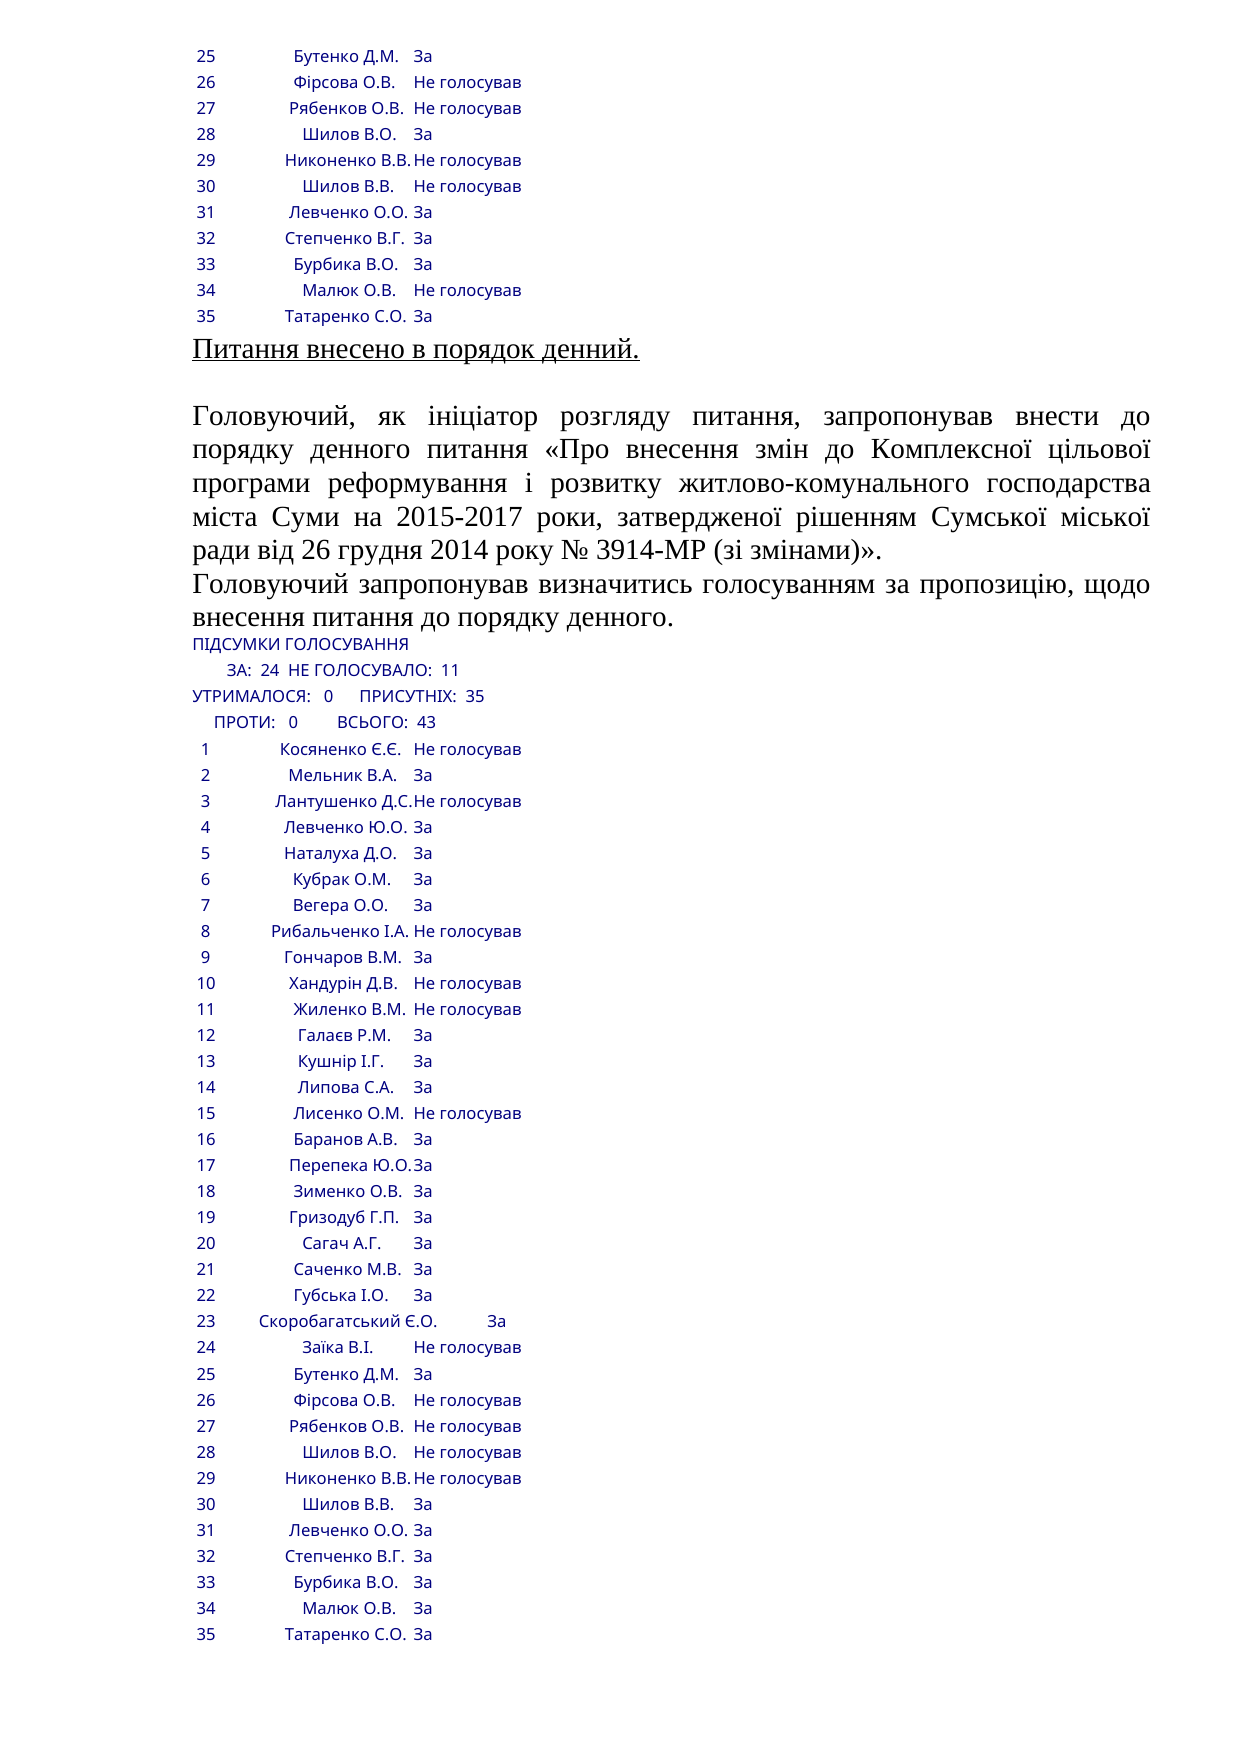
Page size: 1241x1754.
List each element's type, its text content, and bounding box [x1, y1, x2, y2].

text 17 Перепека Ю.О. За [192, 1154, 1152, 1176]
text УТРИМАЛОСЯ: 0 ПРИСУТНІХ: 35 [192, 685, 1152, 708]
text 28 Шилов В.О. За [192, 122, 1152, 145]
text 31 Левченко О.О. За [192, 1518, 1152, 1541]
text 15 Лисенко О.М. Не голосував [192, 1102, 1152, 1124]
text 11 Жиленко В.М. Не голосував [192, 997, 1152, 1020]
text 16 Баранов А.В. За [192, 1128, 1152, 1150]
text 27 Рябенков О.В. Не голосував [192, 1414, 1152, 1437]
text 20 Сагач А.Г. За [192, 1232, 1152, 1254]
text 33 Бурбика В.О. За [192, 253, 1152, 275]
text 35 Татаренко С.О. За [192, 1622, 1152, 1645]
text 32 Степченко В.Г. За [192, 227, 1152, 249]
text 33 Бурбика В.О. За [192, 1570, 1152, 1593]
text 29 Никоненко В.В. Не голосував [192, 1466, 1152, 1489]
text Головуючий запропонував визначитись голосуванням за пропозицію, щодо внесення питання до порядку денного. [192, 566, 1152, 633]
text 5 Наталуха Д.О. За [192, 841, 1152, 864]
text 18 Зименко О.В. За [192, 1180, 1152, 1202]
text 14 Липова С.А. За [192, 1076, 1152, 1098]
text 21 Саченко М.В. За [192, 1258, 1152, 1281]
text 4 Левченко Ю.О. За [192, 815, 1152, 838]
text 22 Губська І.О. За [192, 1284, 1152, 1307]
text 34 Малюк О.В. За [192, 1596, 1152, 1619]
text ПІДСУМКИ ГОЛОСУВАННЯ [192, 633, 1152, 656]
text ЗА: 24 НЕ ГОЛОСУВАЛО: 11 [192, 659, 1152, 682]
text 26 Фірсова О.В. Не голосував [192, 70, 1152, 93]
text 29 Никоненко В.В. Не голосував [192, 148, 1152, 171]
text 32 Степченко В.Г. За [192, 1544, 1152, 1567]
text 30 Шилов В.В. Не голосував [192, 174, 1152, 197]
text 7 Вегера О.О. За [192, 893, 1152, 916]
text ПРОТИ: 0 ВСЬОГО: 43 [192, 711, 1152, 734]
text 28 Шилов В.О. Не голосував [192, 1440, 1152, 1463]
text 6 Кубрак О.М. За [192, 867, 1152, 890]
text 13 Кушнір І.Г. За [192, 1049, 1152, 1072]
text 26 Фірсова О.В. Не голосував [192, 1388, 1152, 1411]
text 1 Косяненко Є.Є. Не голосував [192, 737, 1152, 760]
text Питання внесено в порядок денний. [192, 331, 1152, 364]
text 3 Лантушенко Д.С. Не голосував [192, 789, 1152, 812]
text 35 Татаренко С.О. За [192, 305, 1152, 327]
text 34 Малюк О.В. Не голосував [192, 279, 1152, 301]
text 12 Галаєв Р.М. За [192, 1023, 1152, 1046]
text Головуючий, як ініціатор розгляду питання, запропонував внести до порядку денного питання «Про внесення змін до Комплексної цільової програми реформування і розвитку житлово-комунального господарства міста Суми на 2015-2017 роки, затвердженої рішенням Сумської міської ради від 26 грудня 2014 року № 3914-МР (зі змінами)». [192, 398, 1152, 566]
text 25 Бутенко Д.М. За [192, 1362, 1152, 1385]
text 31 Левченко О.О. За [192, 201, 1152, 223]
text 10 Хандурін Д.В. Не голосував [192, 971, 1152, 994]
text 27 Рябенков О.В. Не голосував [192, 96, 1152, 119]
text 25 Бутенко Д.М. За [192, 44, 1152, 67]
text 19 Гризодуб Г.П. За [192, 1206, 1152, 1228]
text 24 Заїка В.І. Не голосував [192, 1336, 1152, 1359]
text 2 Мельник В.А. За [192, 763, 1152, 786]
text 8 Рибальченко І.А. Не голосував [192, 919, 1152, 942]
text 30 Шилов В.В. За [192, 1492, 1152, 1515]
text 9 Гончаров В.М. За [192, 945, 1152, 968]
text 23 Скоробагатський Є.О. За [192, 1310, 1152, 1333]
